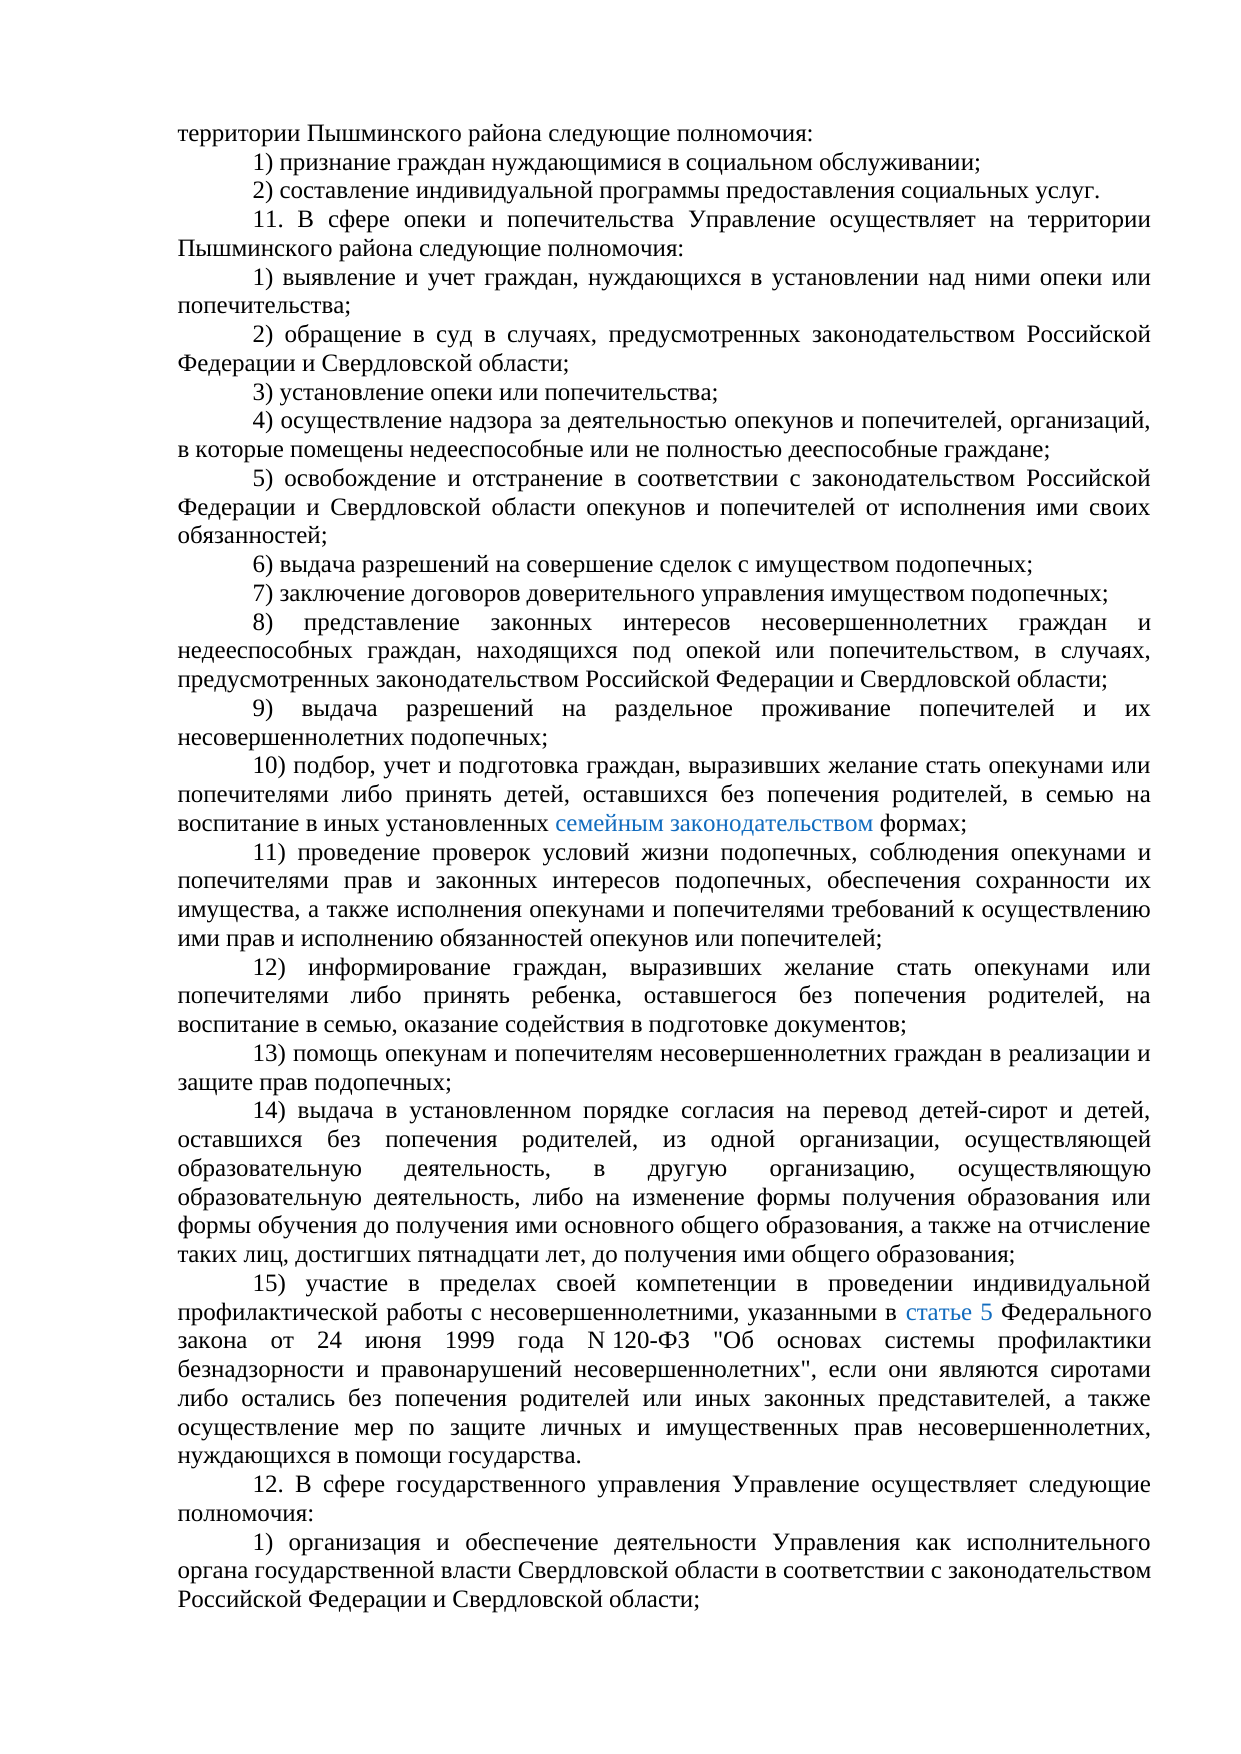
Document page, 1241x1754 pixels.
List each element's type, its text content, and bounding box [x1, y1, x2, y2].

text 10) подбор, учет и подготовка граждан, выразивших желание стать опекунами или попечителями либо принять детей, оставшихся без попечения родителей, в семью на воспитание в иных установленных семейным законодательством формах; [177, 751, 1152, 837]
text 9) выдача разрешений на раздельное проживание попечителей и их несовершеннолетних подопечных; [177, 693, 1152, 751]
text 11. В сфере опеки и попечительства Управление осуществляет на территории Пышминского района следующие полномочия: [177, 204, 1152, 262]
text 5) освобождение и отстранение в соответствии с законодательством Российской Федерации и Свердловской области опекунов и попечителей от исполнения ими своих обязанностей; [177, 463, 1152, 549]
text 2) обращение в суд в случаях, предусмотренных законодательством Российской Федерации и Свердловской области; [177, 319, 1152, 377]
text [177, 118, 1152, 147]
text 14) выдача в установленном порядке согласия на перевод детей-сирот и детей, оставшихся без попечения родителей, из одной организации, осуществляющей образовательную деятельность, в другую организацию, осуществляющую образовательную деятельность, либо на изменение формы получения образования или формы обучения до получения ими основного общего образования, а также на отчисление таких лиц, достигших пятнадцати лет, до получения ими общего образования; [177, 1096, 1152, 1268]
text 15) участие в пределах своей компетенции в проведении индивидуальной профилактической работы с несовершеннолетними, указанными в статье 5 Федерального закона от 24 июня 1999 года N 120-ФЗ "Об основах системы профилактики безнадзорности и правонарушений несовершеннолетних", если они являются сиротами либо остались без попечения родителей или иных законных представителей, а также осуществление мер по защите личных и имущественных прав несовершеннолетних, нуждающихся в помощи государства. [177, 1268, 1152, 1469]
text 1) организация и обеспечение деятельности Управления как исполнительного органа государственной власти Свердловской области в соответствии с законодательством Российской Федерации и Свердловской области; [177, 1527, 1152, 1613]
text 13) помощь опекунам и попечителям несовершеннолетних граждан в реализации и защите прав подопечных; [177, 1038, 1152, 1096]
text 12) информирование граждан, выразивших желание стать опекунами или попечителями либо принять ребенка, оставшегося без попечения родителей, на воспитание в семью, оказание содействия в подготовке документов; [177, 952, 1152, 1038]
text 8) представление законных интересов несовершеннолетних граждан и недееспособных граждан, находящихся под опекой или попечительством, в случаях, предусмотренных законодательством Российской Федерации и Свердловской области; [177, 607, 1152, 693]
text 1) выявление и учет граждан, нуждающихся в установлении над ними опеки или попечительства; [177, 262, 1152, 319]
text 4) осуществление надзора за деятельностью опекунов и попечителей, организаций, в которые помещены недееспособные или не полностью дееспособные граждане; [177, 406, 1152, 463]
text 12. В сфере государственного управления Управление осуществляет следующие полномочия: [177, 1469, 1152, 1527]
text 1) признание граждан нуждающимися в социальном обслуживании; [177, 147, 1152, 176]
text 2) составление индивидуальной программы предоставления социальных услуг. [177, 176, 1152, 204]
text 11) проведение проверок условий жизни подопечных, соблюдения опекунами и попечителями прав и законных интересов подопечных, обеспечения сохранности их имущества, а также исполнения опекунами и попечителями требований к осуществлению ими прав и исполнению обязанностей опекунов или попечителей; [177, 837, 1152, 952]
text 6) выдача разрешений на совершение сделок с имуществом подопечных; [177, 549, 1152, 578]
text 7) заключение договоров доверительного управления имуществом подопечных; [177, 578, 1152, 607]
text 3) установление опеки или попечительства; [177, 377, 1152, 406]
